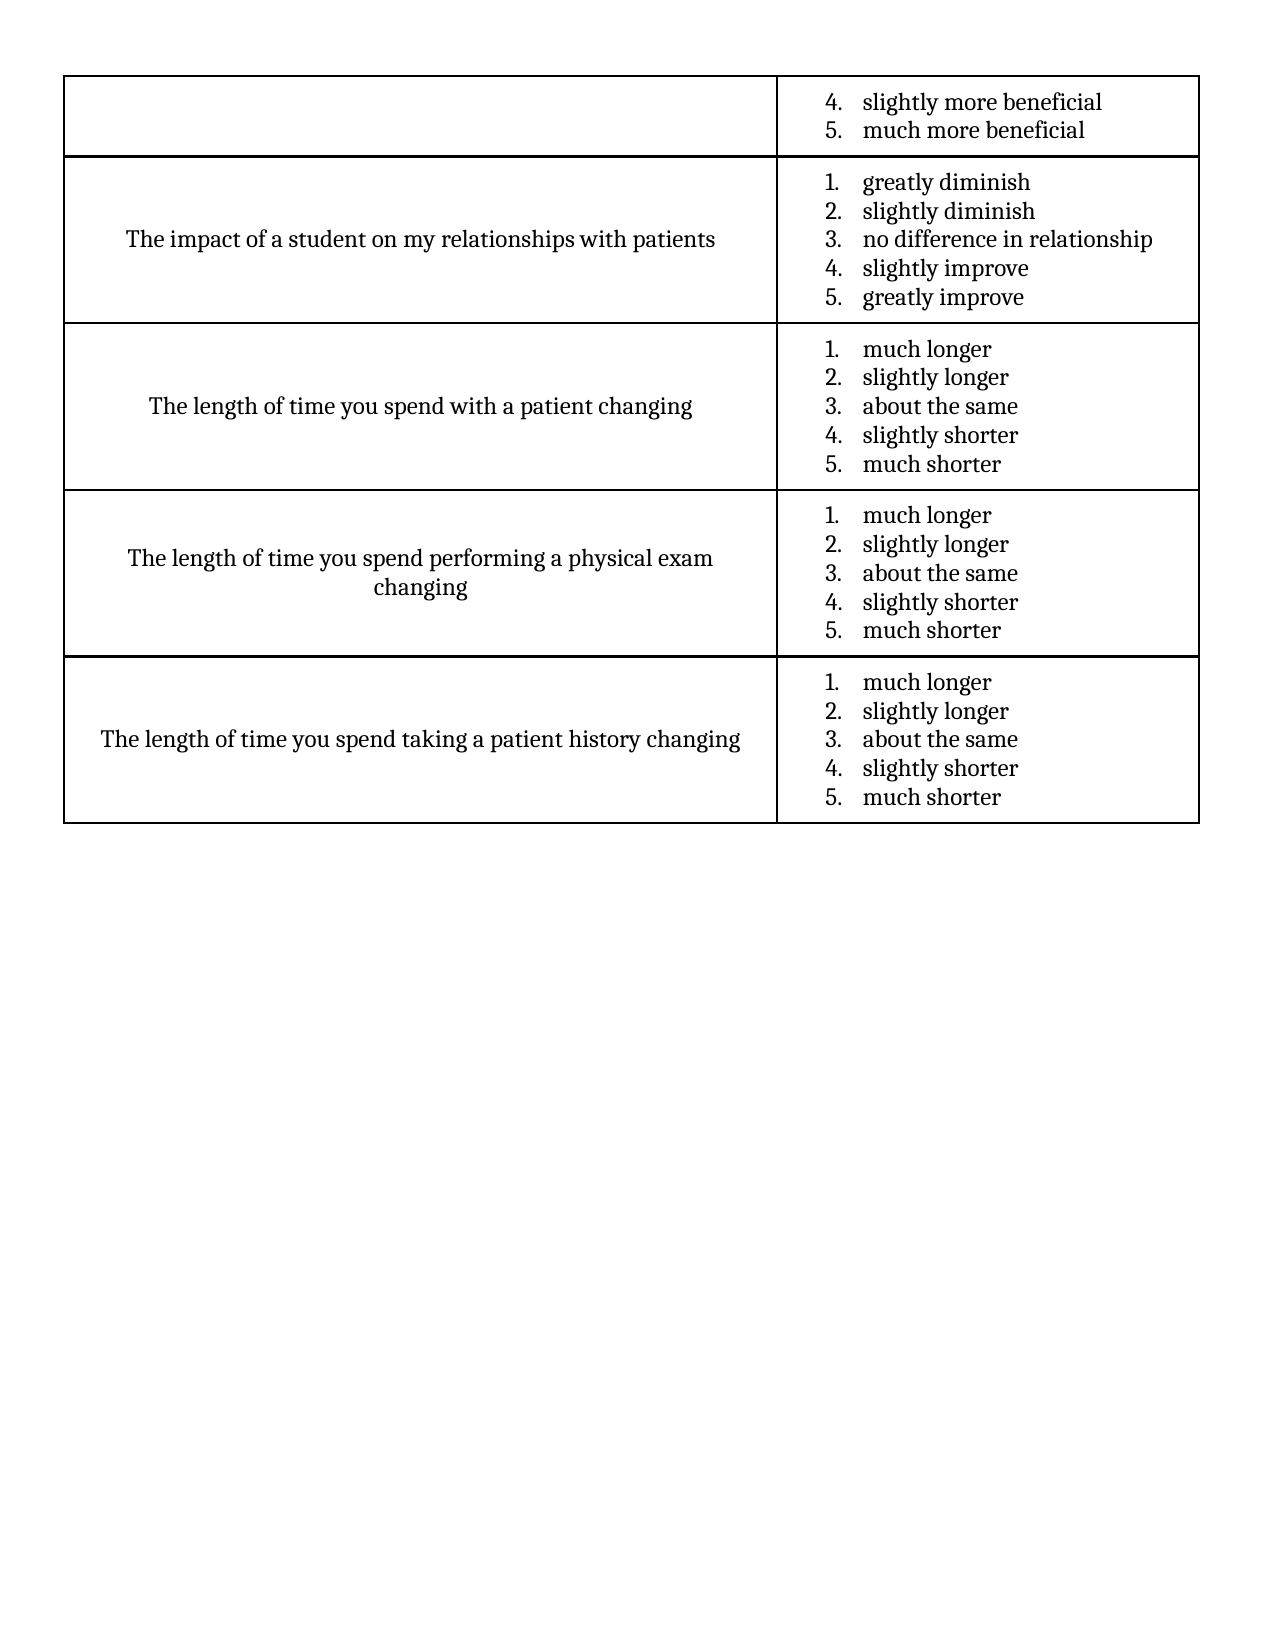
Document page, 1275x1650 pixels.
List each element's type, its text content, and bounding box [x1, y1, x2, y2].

table_cell greatly diminish slightly diminish no difference in relationship slightly improve greatly improve [778, 158, 1198, 322]
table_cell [65, 77, 776, 155]
table_cell The length of time you spend with a patient changing [65, 324, 776, 489]
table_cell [778, 77, 1198, 155]
table_cell The impact of a student on my relationships with patients [65, 158, 776, 322]
table_cell much longer slightly longer about the same slightly shorter much shorter [778, 491, 1198, 655]
table_cell much longer slightly longer about the same slightly shorter much shorter [778, 658, 1198, 822]
table_cell much longer slightly longer about the same slightly shorter much shorter [778, 324, 1198, 489]
table_cell The length of time you spend taking a patient history changing [65, 658, 776, 822]
table_cell The length of time you spend performing a physical exam changing [65, 491, 776, 655]
